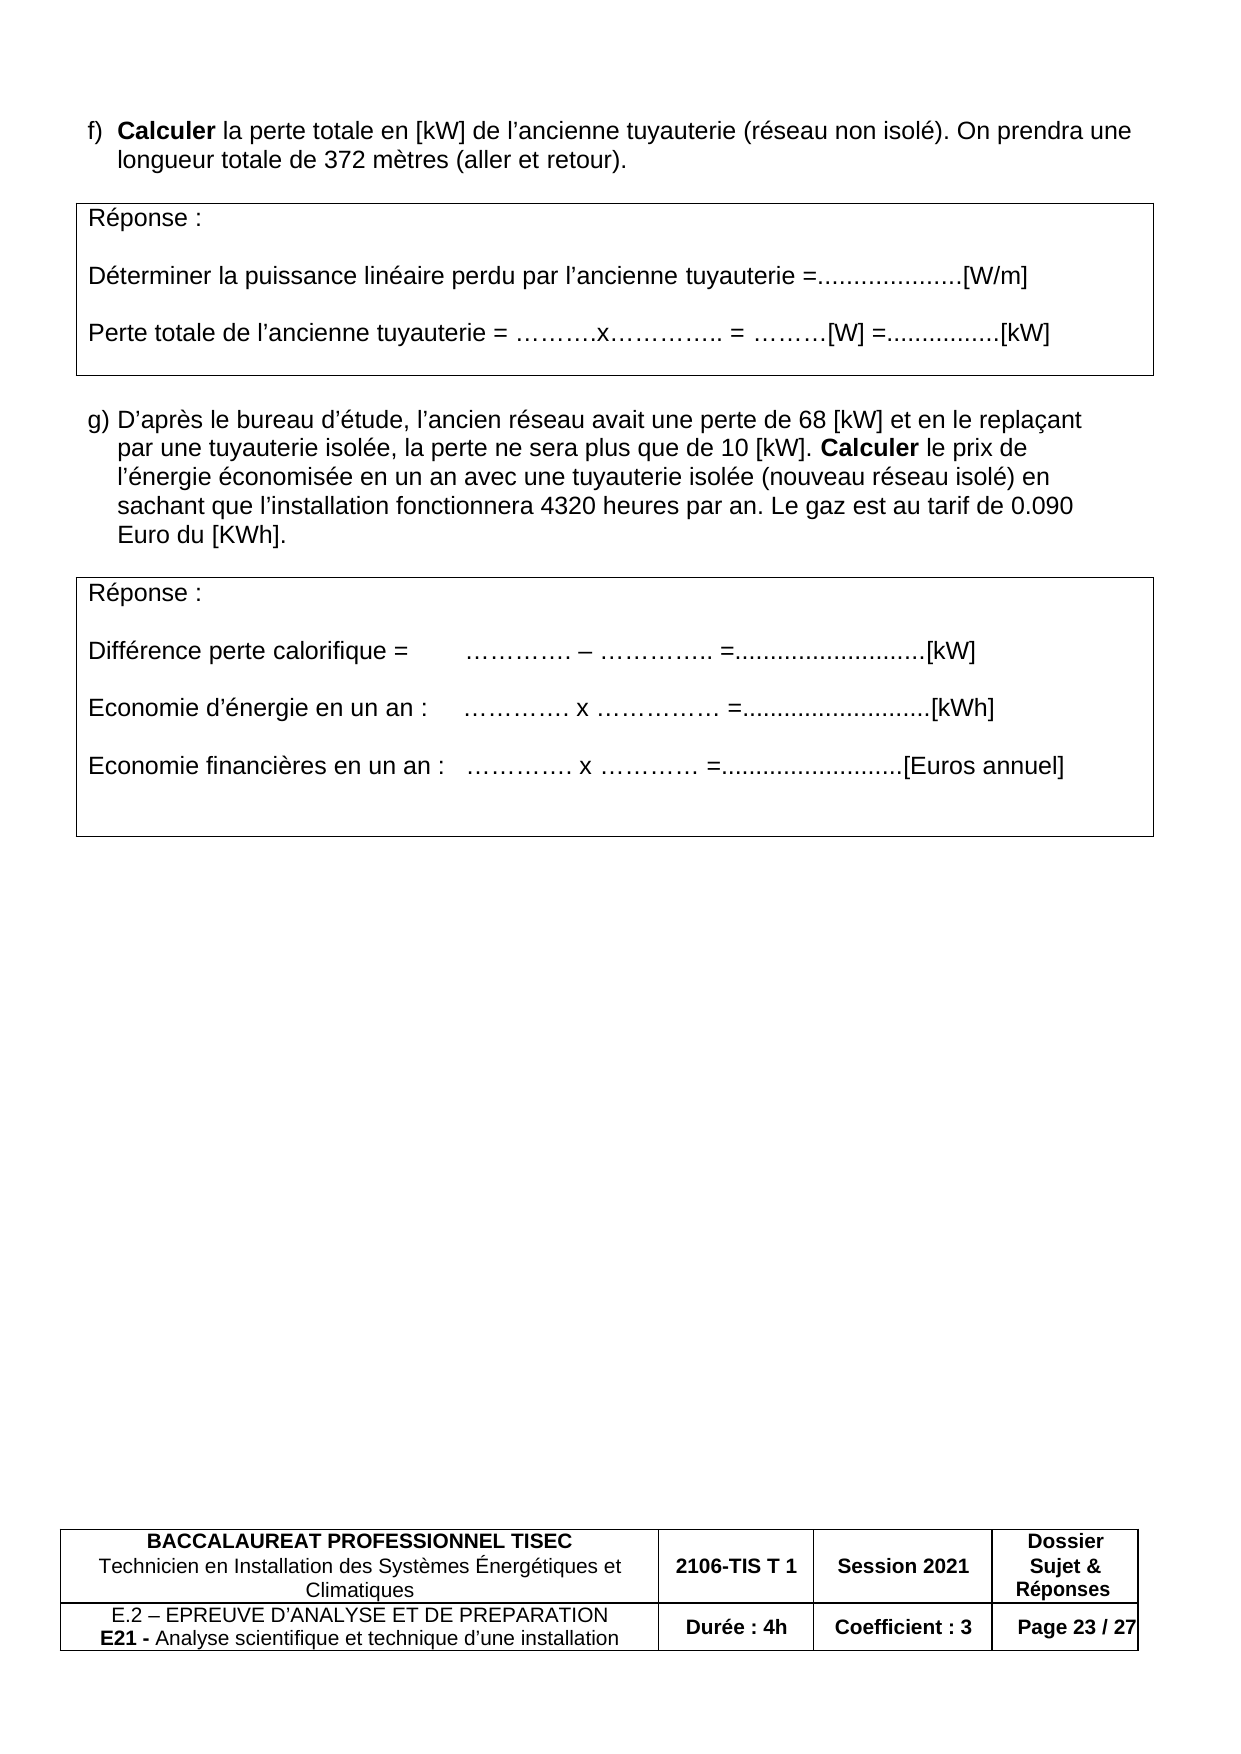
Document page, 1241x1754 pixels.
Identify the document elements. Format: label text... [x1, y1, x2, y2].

list D’après le bureau d’étude, l’ancien réseau avait une perte de 68 [kW] et en le replaçant par une tuyauterie isolée, la perte ne sera plus que de 10 [kW]. Calculer le prix de l’énergie économisée en un an avec une tuyauterie isolée (nouveau réseau isolé) en sachant que l’installation fonctionnera 4320 heures par an. Le gaz est au tarif de 0.090 Euro du [KWh]. [87, 404, 1126, 548]
list Calculer la perte totale en [kW] de l’ancienne tuyauterie (réseau non isolé). On prendra une longueur totale de 372 mètres (aller et retour). [87, 116, 1133, 174]
table_header Réponse : Différence perte calorifique = …………. – ………….. = [kW] Economie d’énergie en un an : …………. x …………… = [kWh] Economie financières en un an : …………. x ………… = [Euros annuel] [77, 578, 1153, 836]
table_header Réponse : Déterminer la puissance linéaire perdu par l’ancienne tuyauterie = [W/m] Perte totale de l’ancienne tuyauterie = ……….x………….. = ………[W] = [kW] [77, 204, 1153, 375]
